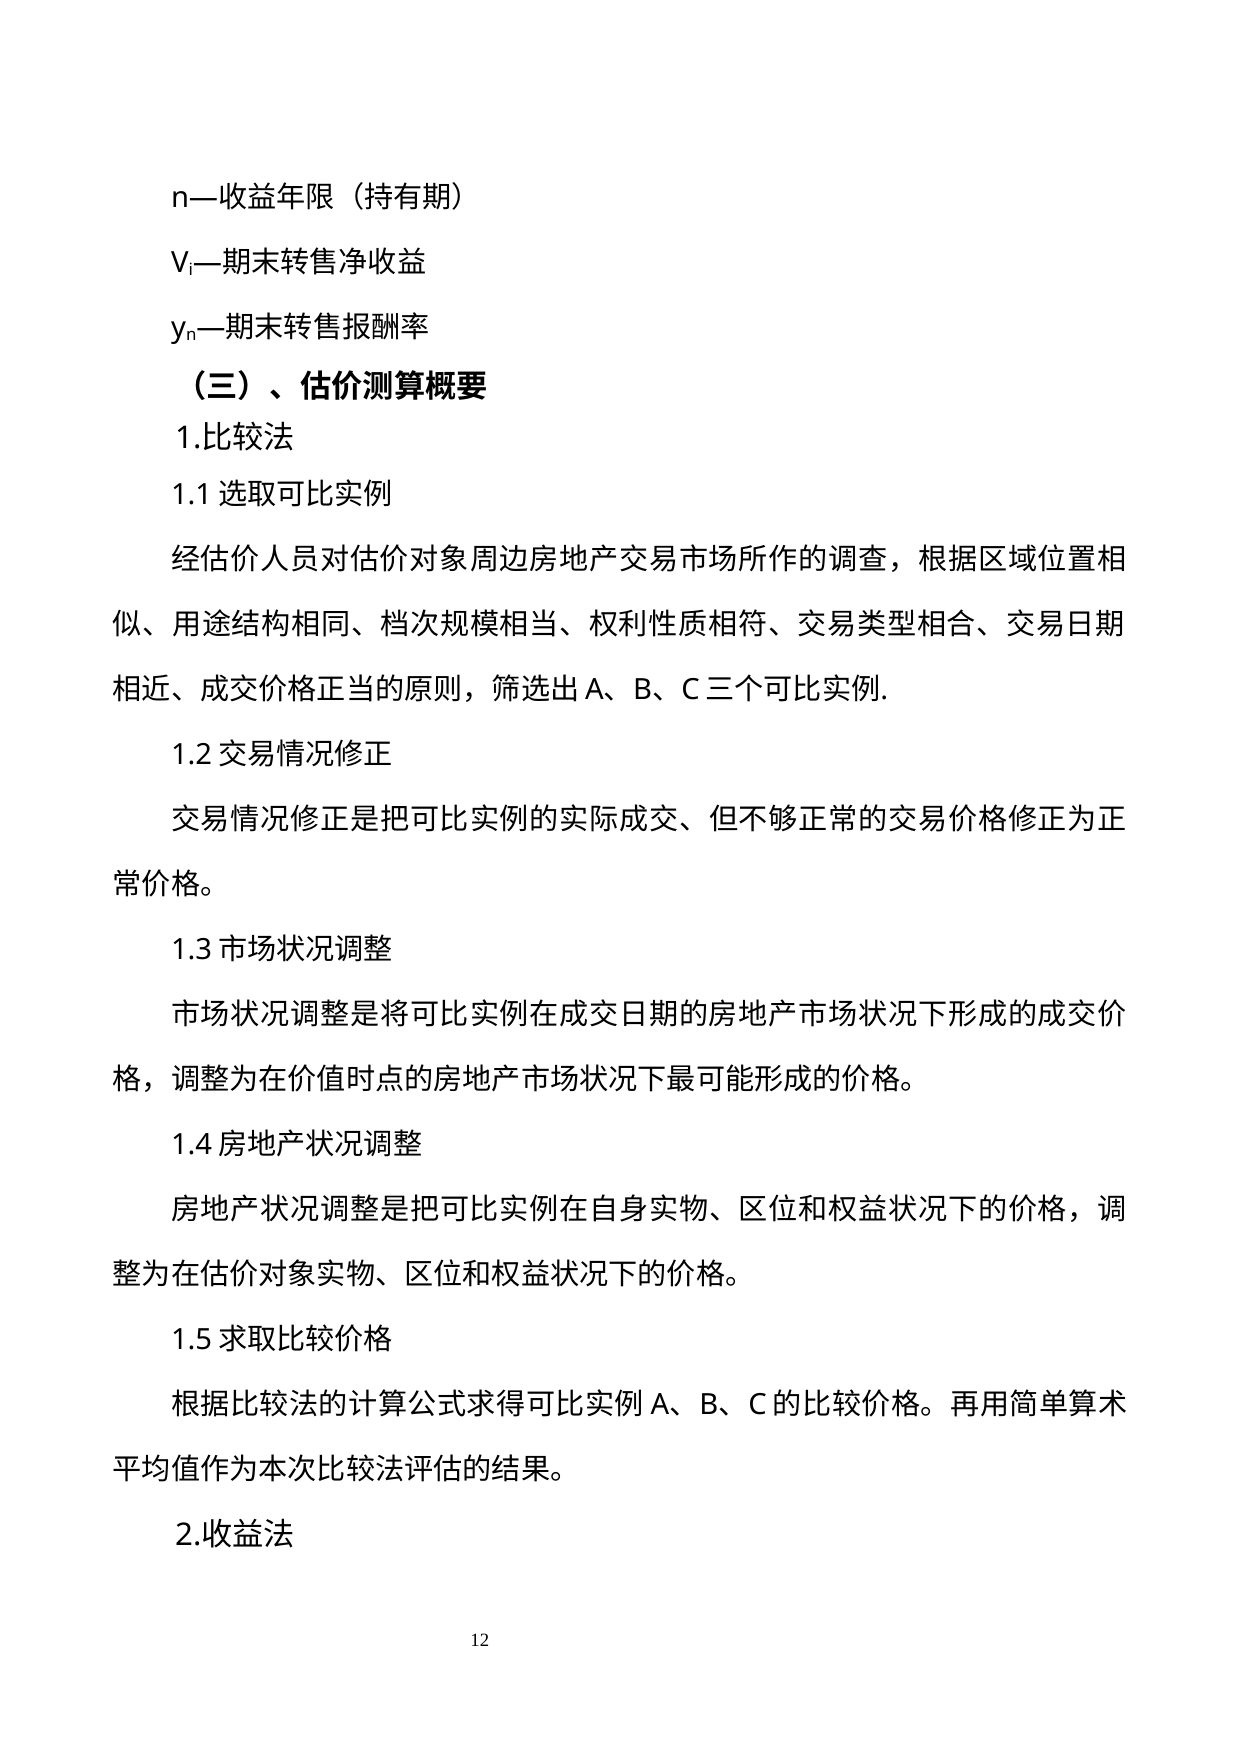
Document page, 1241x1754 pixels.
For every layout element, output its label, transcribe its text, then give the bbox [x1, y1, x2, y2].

text 市场状况调整是将可比实例在成交日期的房地产市场状况下形成的成交价格，调整为在价值时点的房地产市场状况下最可能形成的价格。 [112, 979, 1128, 1109]
text 1.1选取可比实例 [112, 459, 1128, 524]
text 交易情况修正是把可比实例的实际成交、但不够正常的交易价格修正为正常价格。 [112, 784, 1128, 914]
text 1.3市场状况调整 [112, 914, 1128, 979]
text 1.5求取比较价格 [112, 1304, 1128, 1369]
text n—收益年限（持有期） [112, 162, 1128, 227]
text Vi—期末转售净收益 [112, 227, 1128, 292]
text 房地产状况调整是把可比实例在自身实物、区位和权益状况下的价格，调整为在估价对象实物、区位和权益状况下的价格。 [112, 1174, 1128, 1304]
text 根据比较法的计算公式求得可比实例A、B、C的比较价格。再用简单算术平均值作为本次比较法评估的结果。 [112, 1369, 1128, 1499]
text 1.比较法 [112, 408, 1128, 459]
text 2.收益法 [112, 1499, 1128, 1564]
text （三）、估价测算概要 [112, 357, 1128, 408]
text yn—期末转售报酬率 [112, 292, 1128, 357]
text 1.2交易情况修正 [112, 719, 1128, 784]
text 1.4房地产状况调整 [112, 1109, 1128, 1174]
text 经估价人员对估价对象周边房地产交易市场所作的调查，根据区域位置相似、用途结构相同、档次规模相当、权利性质相符、交易类型相合、交易日期相近、成交价格正当的原则，筛选出A、B、C三个可比实例. [112, 524, 1128, 719]
